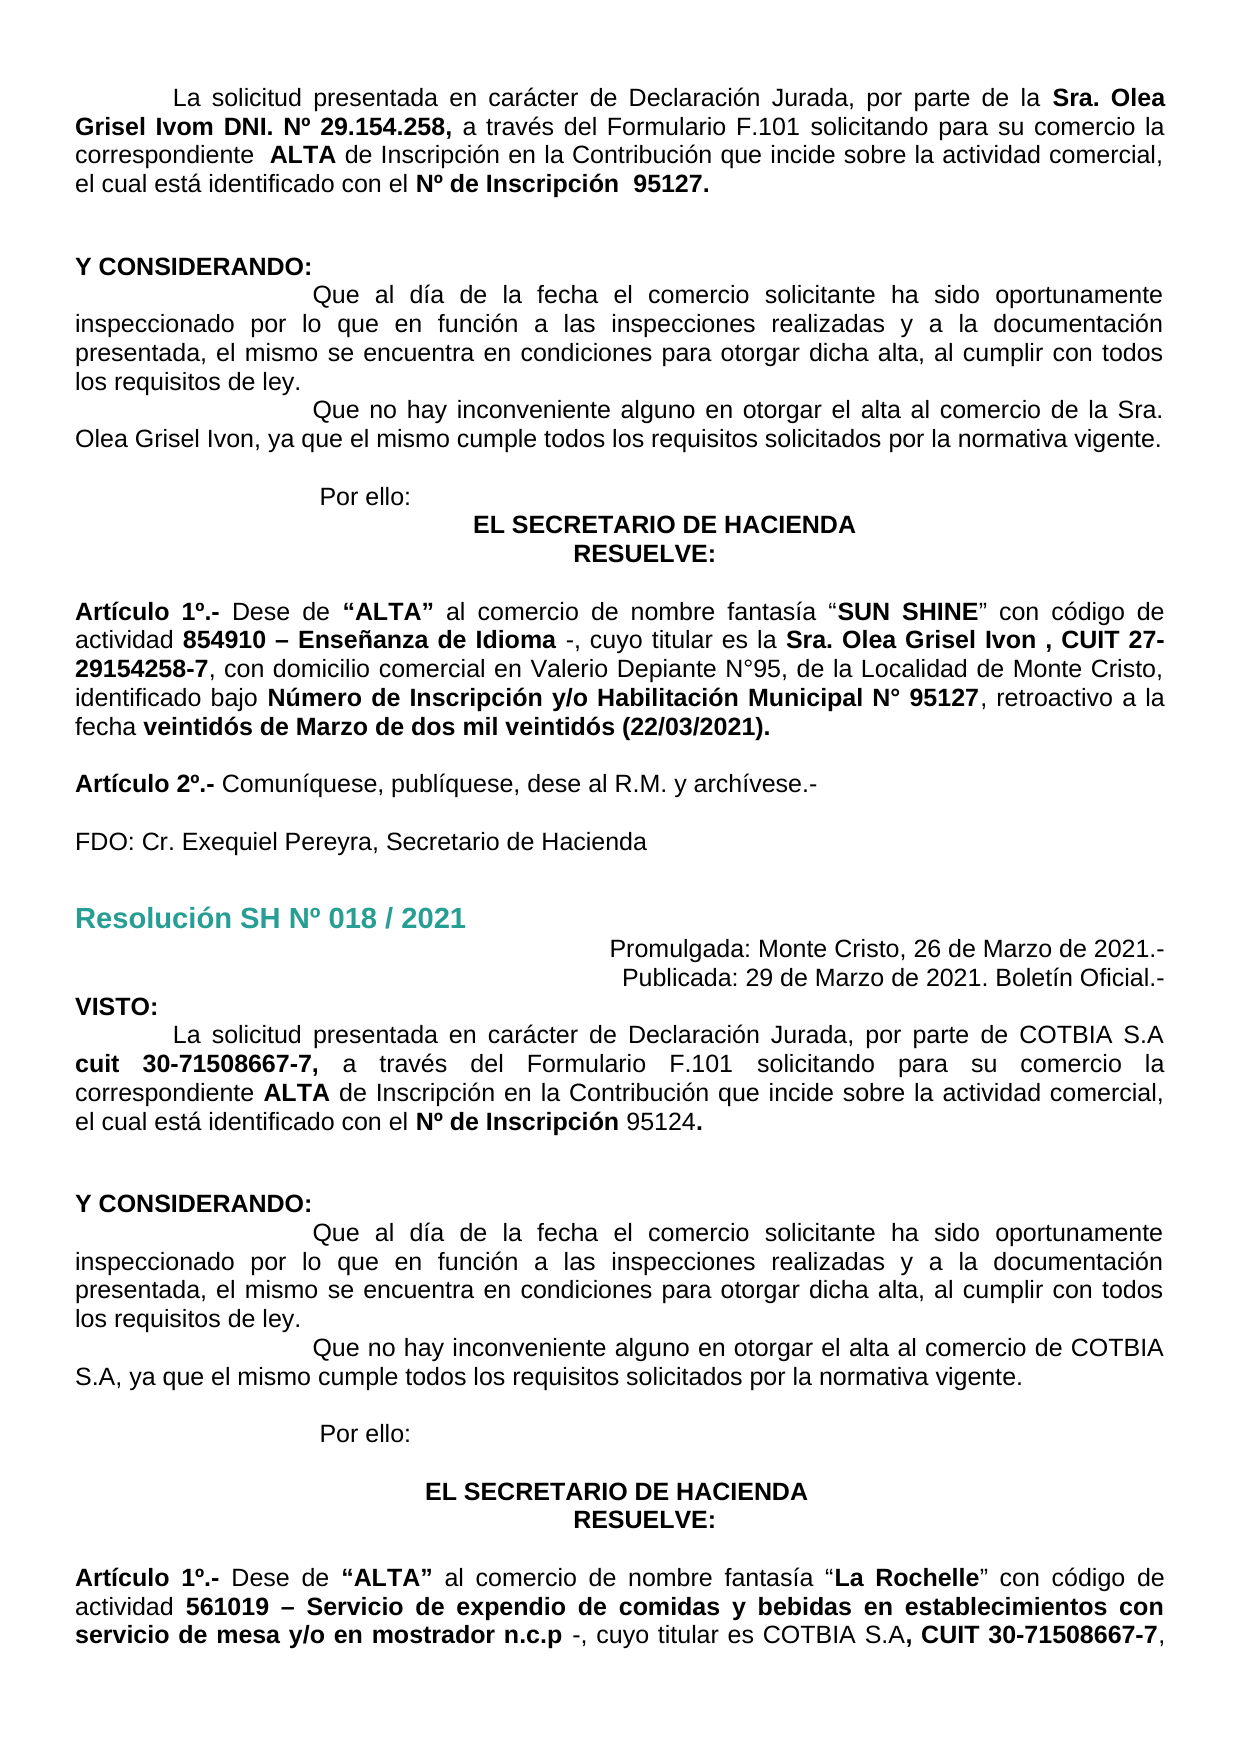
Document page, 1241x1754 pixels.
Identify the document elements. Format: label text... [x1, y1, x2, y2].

text La solicitud presentada en carácter de Declaración Jurada, por parte de la Sra. Olea Grisel Ivom DNI. Nº 29.154.258, a través del Formulario F.101 solicitando para su comercio la correspondiente ALTA de Inscripción en la Contribución que incide sobre la actividad comercial, el cual está identificado con el Nº de Inscripción 95127. [75, 83, 1165, 198]
text Que al día de la fecha el comercio solicitante ha sido oportunamente inspeccionado por lo que en función a las inspecciones realizadas y a la documentación presentada, el mismo se encuentra en condiciones para otorgar dicha alta, al cumplir con todos los requisitos de ley. [75, 280, 1165, 395]
text Que no hay inconveniente alguno en otorgar el alta al comercio de COTBIA S.A, ya que el mismo cumple todos los requisitos solicitados por la normativa vigente. [75, 1333, 1165, 1390]
text Promulgada: Monte Cristo, 26 de Marzo de 2021.- [75, 934, 1165, 963]
text Publicada: 29 de Marzo de 2021. Boletín Oficial.- [75, 963, 1165, 992]
text Que al día de la fecha el comercio solicitante ha sido oportunamente inspeccionado por lo que en función a las inspecciones realizadas y a la documentación presentada, el mismo se encuentra en condiciones para otorgar dicha alta, al cumplir con todos los requisitos de ley. [75, 1218, 1165, 1333]
text Y CONSIDERANDO: [75, 1189, 1165, 1218]
text Por ello: [75, 481, 1165, 510]
text RESUELVE: [75, 1505, 1165, 1534]
text Artículo 2º.- Comuníquese, publíquese, dese al R.M. y archívese.- [75, 769, 1165, 798]
text Por ello: [75, 1419, 1165, 1448]
text FDO: Cr. Exequiel Pereyra, Secretario de Hacienda [75, 826, 1165, 855]
subtitle Resolución SH Nº 018 / 2021 [75, 901, 1165, 934]
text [75, 1563, 1165, 1649]
text EL SECRETARIO DE HACIENDA [75, 1477, 1165, 1505]
text Artículo 1º.- Dese de “ALTA” al comercio de nombre fantasía “SUN SHINE” con código de actividad 854910 – Enseñanza de Idioma -, cuyo titular es la Sra. Olea Grisel Ivon , CUIT 27-29154258-7, con domicilio comercial en Valerio Depiante N°95, de la Localidad de Monte Cristo, identificado bajo Número de Inscripción y/o Habilitación Municipal N° 95127, retroactivo a la fecha veintidós de Marzo de dos mil veintidós (22/03/2021). [75, 596, 1165, 740]
text Que no hay inconveniente alguno en otorgar el alta al comercio de la Sra. Olea Grisel Ivon, ya que el mismo cumple todos los requisitos solicitados por la normativa vigente. [75, 395, 1165, 453]
text RESUELVE: [75, 539, 1165, 568]
text VISTO: [75, 992, 1165, 1020]
text La solicitud presentada en carácter de Declaración Jurada, por parte de COTBIA S.A cuit 30-71508667-7, a través del Formulario F.101 solicitando para su comercio la correspondiente ALTA de Inscripción en la Contribución que incide sobre la actividad comercial, el cual está identificado con el Nº de Inscripción 95124. [75, 1020, 1165, 1135]
text Y CONSIDERANDO: [75, 251, 1165, 280]
text EL SECRETARIO DE HACIENDA [75, 510, 1165, 539]
